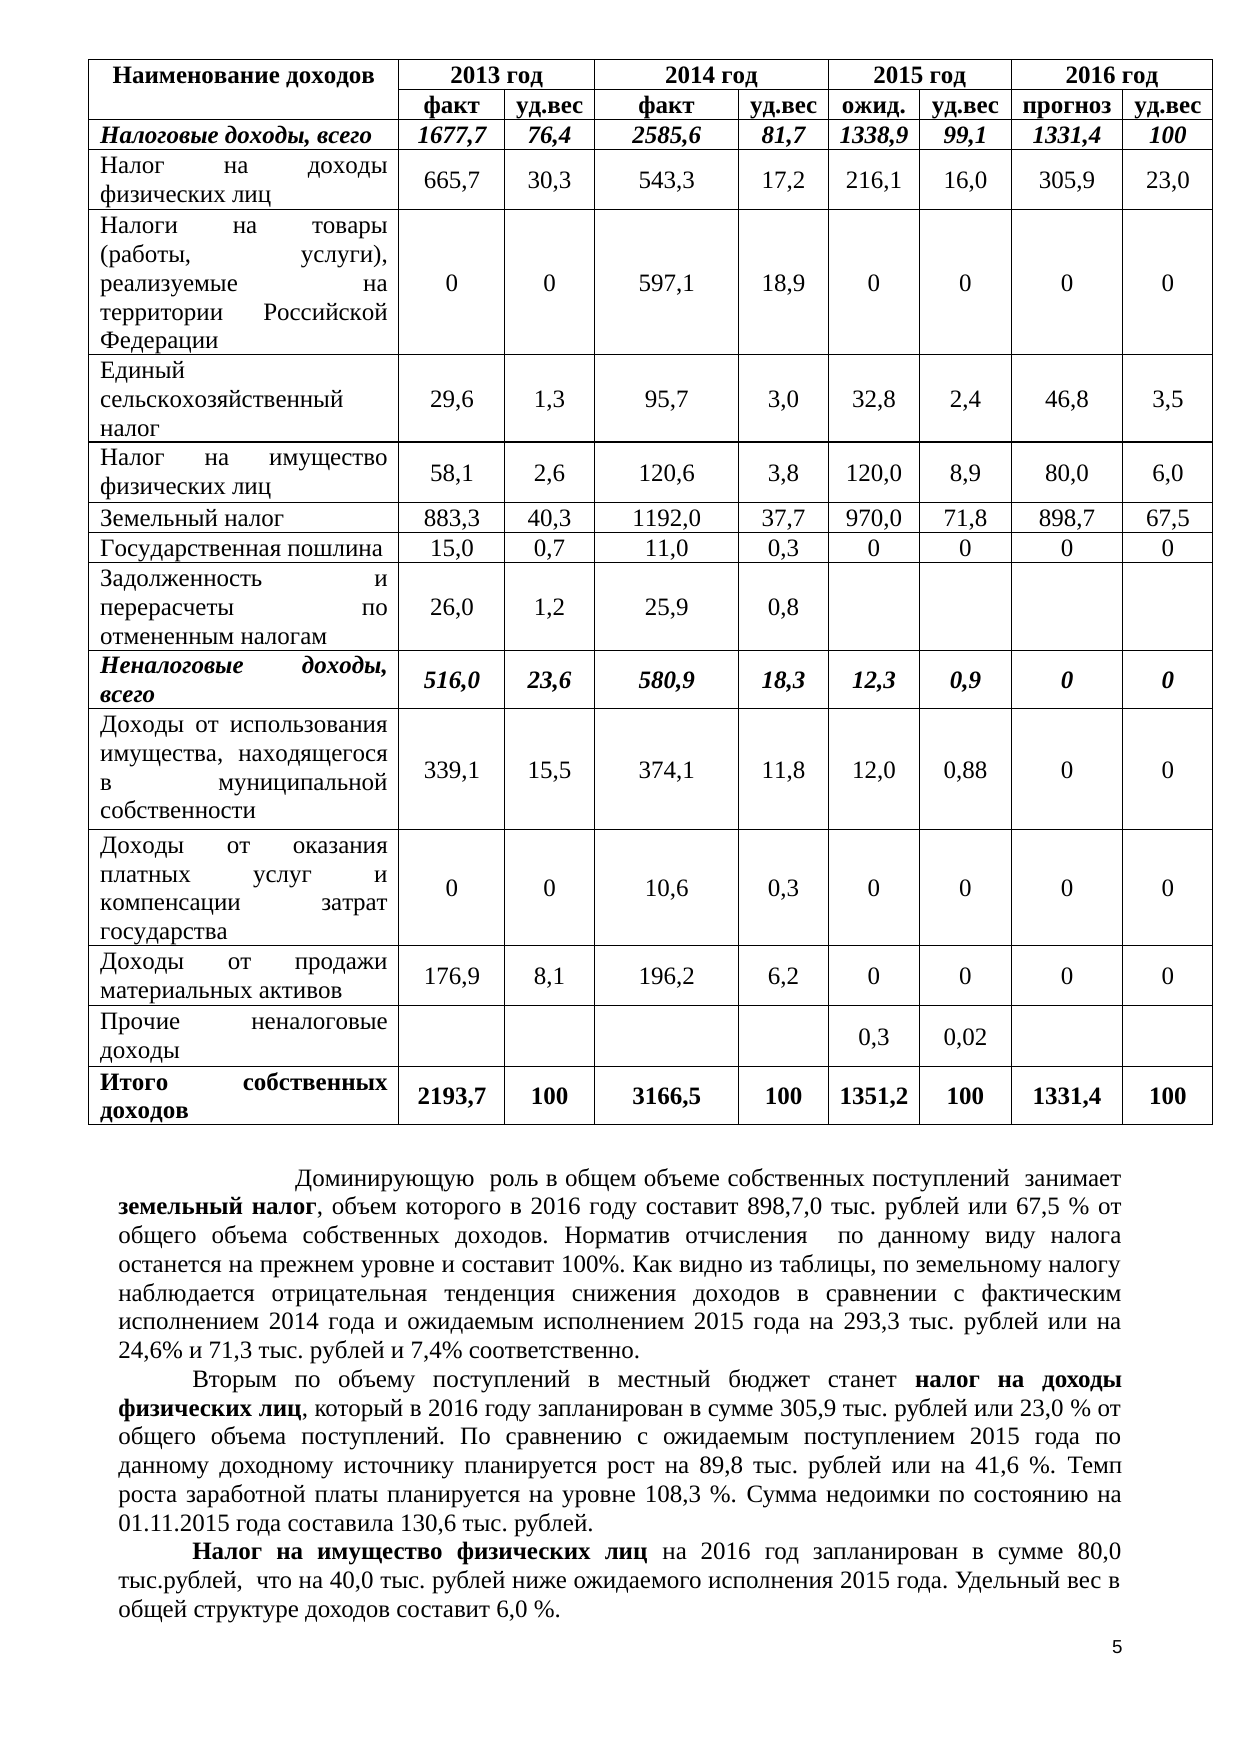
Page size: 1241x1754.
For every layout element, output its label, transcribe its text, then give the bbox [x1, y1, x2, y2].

table_cell [739, 1006, 828, 1066]
table_cell 2,6 [505, 443, 594, 502]
table_cell 2585,6 [595, 120, 738, 149]
table_cell 1,2 [505, 563, 594, 649]
table_cell Доходы от продажи материальных активов [89, 946, 398, 1005]
table_cell 1331,4 [1012, 120, 1122, 149]
table_cell 10,6 [595, 830, 738, 945]
table_cell 40,3 [505, 503, 594, 532]
table_cell Налоги на товары (работы, услуги), реализуемые на территории Российской Федерации [89, 210, 398, 354]
table_cell 898,7 [1012, 503, 1122, 532]
table_cell 46,8 [1012, 355, 1122, 441]
table_cell 374,1 [595, 709, 738, 829]
table_header 2015 год [829, 60, 1011, 89]
table_cell 216,1 [829, 150, 919, 209]
table_cell 0,7 [505, 533, 594, 562]
table_cell 176,9 [399, 946, 504, 1005]
table_cell 970,0 [829, 503, 919, 532]
table_cell 0 [920, 533, 1011, 562]
table_cell 23,6 [505, 651, 594, 708]
table_cell 1331,4 [1012, 1067, 1122, 1124]
table_cell 339,1 [399, 709, 504, 829]
table_cell Доходы от использования имущества, находящегося в муниципальной собственности [89, 709, 398, 829]
text Налог на имущество физических лиц на 2016 год запланирован в сумме 80,0 тыс.рублей, что на 40,0 тыс. рублей ниже ожидаемого исполнения 2015 года. Удельный вес в общей структуре доходов составит 6,0 %. [118, 1536, 1122, 1623]
table_cell 15,0 [399, 533, 504, 562]
table_cell 3,5 [1123, 355, 1212, 441]
table_cell 0,02 [920, 1006, 1011, 1066]
table_cell 516,0 [399, 651, 504, 708]
table_cell факт [595, 90, 738, 119]
table_cell 12,3 [829, 651, 919, 708]
table_cell прогноз [1012, 90, 1122, 119]
table_cell 0,3 [739, 830, 828, 945]
table_cell 0 [399, 830, 504, 945]
table_cell 26,0 [399, 563, 504, 649]
table_cell 0 [399, 210, 504, 354]
table_cell 0 [1012, 946, 1122, 1005]
table_cell 3,8 [739, 443, 828, 502]
table_cell Единый сельскохозяйственный налог [89, 355, 398, 441]
table_cell 25,9 [595, 563, 738, 649]
table_cell 71,8 [920, 503, 1011, 532]
table_cell 0 [829, 946, 919, 1005]
table_cell 0 [1123, 533, 1212, 562]
table_cell 1677,7 [399, 120, 504, 149]
table_cell Задолженность и перерасчеты по отмененным налогам [89, 563, 398, 649]
table_cell [1012, 563, 1122, 649]
table_cell 1,3 [505, 355, 594, 441]
table_cell уд.вес [920, 90, 1011, 119]
table_cell 3166,5 [595, 1067, 738, 1124]
table_cell 23,0 [1123, 150, 1212, 209]
table_cell 0 [1123, 946, 1212, 1005]
table_header 2013 год [399, 60, 594, 89]
table_cell 11,0 [595, 533, 738, 562]
table_cell 95,7 [595, 355, 738, 441]
table_cell 0 [1012, 210, 1122, 354]
table_cell Налог на имущество физических лиц [89, 443, 398, 502]
table_cell 0 [1012, 533, 1122, 562]
table_cell Итого собственных доходов [89, 1067, 398, 1124]
table_cell 16,0 [920, 150, 1011, 209]
table_cell 3,0 [739, 355, 828, 441]
table_cell 30,3 [505, 150, 594, 209]
table_cell Земельный налог [89, 503, 398, 532]
table_cell 18,9 [739, 210, 828, 354]
table_cell [920, 563, 1011, 649]
table_cell уд.вес [739, 90, 828, 119]
table_cell 17,2 [739, 150, 828, 209]
table_cell 0 [505, 210, 594, 354]
table_cell 120,6 [595, 443, 738, 502]
table_cell 99,1 [920, 120, 1011, 149]
table_cell 100 [1123, 120, 1212, 149]
table_cell Налог на доходы физических лиц [89, 150, 398, 209]
table_cell 120,0 [829, 443, 919, 502]
table_cell 0 [1123, 210, 1212, 354]
table_cell 100 [739, 1067, 828, 1124]
table_cell [1012, 1006, 1122, 1066]
table_cell 1351,2 [829, 1067, 919, 1124]
table_cell ожид. [829, 90, 919, 119]
table_cell 0 [1123, 709, 1212, 829]
table_cell 12,0 [829, 709, 919, 829]
table_cell 58,1 [399, 443, 504, 502]
table_cell 18,3 [739, 651, 828, 708]
table_cell 8,9 [920, 443, 1011, 502]
table_cell 11,8 [739, 709, 828, 829]
table_cell 0,3 [739, 533, 828, 562]
table_cell [829, 563, 919, 649]
table_cell 2,4 [920, 355, 1011, 441]
table_cell 80,0 [1012, 443, 1122, 502]
text Вторым по объему поступлений в местный бюджет станет налог на доходы физических лиц, который в 2016 году запланирован в сумме 305,9 тыс. рублей или 23,0 % от общего объема поступлений. По сравнению с ожидаемым поступлением 2015 года по данному доходному источнику планируется рост на 89,8 тыс. рублей или на 41,6 %. Темп роста заработной платы планируется на уровне 108,3 %. Сумма недоимки по состоянию на 01.11.2015 года составила 130,6 тыс. рублей. [118, 1364, 1122, 1536]
table_cell [1123, 1006, 1212, 1066]
table_cell 0,3 [829, 1006, 919, 1066]
table_cell 32,8 [829, 355, 919, 441]
table_cell 100 [1123, 1067, 1212, 1124]
table_cell 67,5 [1123, 503, 1212, 532]
table_cell 100 [505, 1067, 594, 1124]
table_cell 0 [920, 210, 1011, 354]
table_cell 6,0 [1123, 443, 1212, 502]
table_cell [1123, 563, 1212, 649]
table_cell 37,7 [739, 503, 828, 532]
table_cell факт [399, 90, 504, 119]
table_cell 76,4 [505, 120, 594, 149]
table_cell 0 [1012, 651, 1122, 708]
table_cell 81,7 [739, 120, 828, 149]
table_cell уд.вес [505, 90, 594, 119]
table_cell 196,2 [595, 946, 738, 1005]
table_cell 305,9 [1012, 150, 1122, 209]
table_header 2014 год [595, 60, 828, 89]
table_cell 0 [920, 946, 1011, 1005]
table_cell 100 [920, 1067, 1011, 1124]
table_cell 0 [1012, 709, 1122, 829]
table_cell Неналоговые доходы, всего [89, 651, 398, 708]
table_cell 0 [505, 830, 594, 945]
table_header 2016 год [1012, 60, 1212, 89]
table_cell 0 [920, 830, 1011, 945]
table_cell 0 [1123, 651, 1212, 708]
table_cell уд.вес [1123, 90, 1212, 119]
table_cell 0,8 [739, 563, 828, 649]
table_cell 2193,7 [399, 1067, 504, 1124]
table_cell 0,9 [920, 651, 1011, 708]
table_cell 0 [1012, 830, 1122, 945]
table_cell 0 [1123, 830, 1212, 945]
table_cell 883,3 [399, 503, 504, 532]
table_cell 665,7 [399, 150, 504, 209]
table_cell Налоговые доходы, всего [89, 120, 398, 149]
table_cell 543,3 [595, 150, 738, 209]
table_cell 0,88 [920, 709, 1011, 829]
table_cell 0 [829, 210, 919, 354]
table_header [89, 60, 398, 119]
table_cell 1192,0 [595, 503, 738, 532]
table_cell [595, 1006, 738, 1066]
table_cell Доходы от оказания платных услуг и компенсации затрат государства [89, 830, 398, 945]
table_cell 580,9 [595, 651, 738, 708]
table_cell 0 [829, 830, 919, 945]
text Доминирующую роль в общем объеме собственных поступлений занимает земельный налог, объем которого в 2016 году составит 898,7,0 тыс. рублей или 67,5 % от общего объема собственных доходов. Норматив отчисления по данному виду налога останется на прежнем уровне и составит 100%. Как видно из таблицы, по земельному налогу наблюдается отрицательная тенденция снижения доходов в сравнении с фактическим исполнением 2014 года и ожидаемым исполнением 2015 года на 293,3 тыс. рублей или на 24,6% и 71,3 тыс. рублей и 7,4% соответственно. [118, 1163, 1122, 1364]
table_cell 8,1 [505, 946, 594, 1005]
table_cell 0 [829, 533, 919, 562]
table_cell [399, 1006, 504, 1066]
table_cell 15,5 [505, 709, 594, 829]
table_cell Государственная пошлина [89, 533, 398, 562]
table_cell 6,2 [739, 946, 828, 1005]
table_cell 29,6 [399, 355, 504, 441]
table_cell Прочие неналоговые доходы [89, 1006, 398, 1066]
table_cell 597,1 [595, 210, 738, 354]
table_cell [505, 1006, 594, 1066]
table_cell 1338,9 [829, 120, 919, 149]
